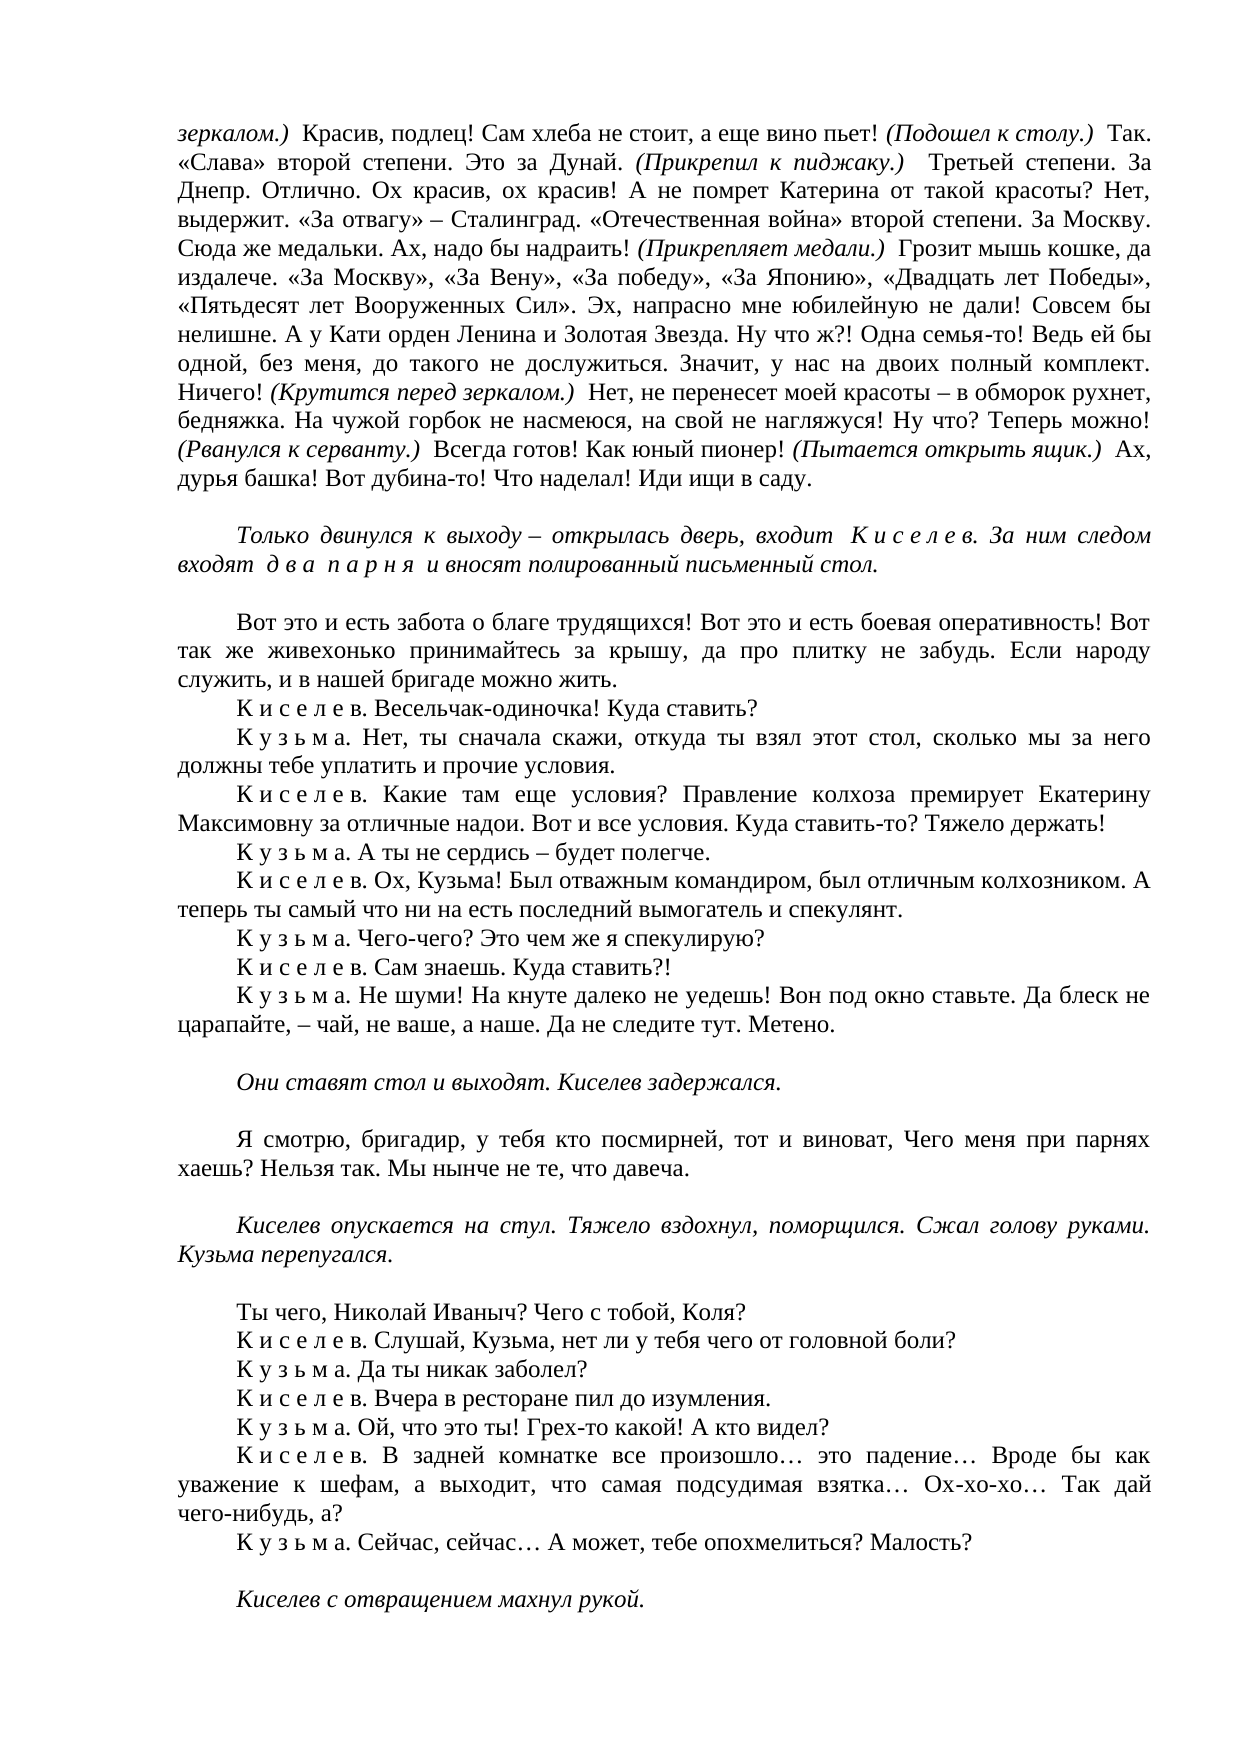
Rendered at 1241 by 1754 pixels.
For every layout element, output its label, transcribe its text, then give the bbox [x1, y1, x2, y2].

text К у з ь м а. Да ты никак заболел? [177, 1354, 1152, 1383]
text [177, 118, 1152, 492]
text К у з ь м а. Не шуми! На кнуте далеко не уедешь! Вон под окно ставьте. Да блеск не царапайте, – чай, не ваше, а наше. Да не следите тут. Метено. [177, 981, 1152, 1038]
text К у з ь м а. Сейчас, сейчас… А может, тебе опохмелиться? Малость? [177, 1527, 1152, 1556]
text К и с е л е в. Ох, Кузьма! Был отважным командиром, был отличным колхозником. А теперь ты самый что ни на есть последний вымогатель и спекулянт. [177, 866, 1152, 923]
text Я смотрю, бригадир, у тебя кто посмирней, тот и виноват, Чего меня при парнях хаешь? Нельзя так. Мы нынче не те, что давеча. [177, 1124, 1152, 1182]
text К у з ь м а. Чего-чего? Это чем же я спекулирую? [177, 923, 1152, 952]
text Ты чего, Николай Иваныч? Чего с тобой, Коля? [177, 1297, 1152, 1326]
text К и с е л е в. Сам знаешь. Куда ставить?! [177, 952, 1152, 981]
text К у з ь м а. Ой, что это ты! Грех-то какой! А кто видел? [177, 1412, 1152, 1441]
text Они ставят стол и выходят. Киселев задержался. [177, 1067, 1152, 1096]
text К у з ь м а. А ты не сердись – будет полегче. [177, 837, 1152, 866]
text Киселев опускается на стул. Тяжело вздохнул, поморщился. Сжал голову руками. Кузьма перепугался. [177, 1211, 1152, 1268]
text К и с е л е в. Слушай, Кузьма, нет ли у тебя чего от головной боли? [177, 1326, 1152, 1354]
text К и с е л е в. Вчера в ресторане пил до изумления. [177, 1383, 1152, 1412]
text К и с е л е в. В задней комнатке все произошло… это падение… Вроде бы как уважение к шефам, а выходит, что самая подсудимая взятка… Ох-хо-хо… Так дай чего-нибудь, а? [177, 1441, 1152, 1527]
text К и с е л е в. Весельчак-одиночка! Куда ставить? [177, 693, 1152, 722]
text Вот это и есть забота о благе трудящихся! Вот это и есть боевая оперативность! Вот так же живехонько принимайтесь за крышу, да про плитку не забудь. Если народу служить, и в нашей бригаде можно жить. [177, 607, 1152, 693]
text Только двинулся к выходу – открылась дверь, входит К и с е л е в. За ним следом входят д в а п а р н я и вносят полированный письменный стол. [177, 521, 1152, 578]
text К и с е л е в. Какие там еще условия? Правление колхоза премирует Екатерину Максимовну за отличные надои. Вот и все условия. Куда ставить-то? Тяжело держать! [177, 779, 1152, 837]
text К у з ь м а. Нет, ты сначала скажи, откуда ты взял этот стол, сколько мы за него должны тебе уплатить и прочие условия. [177, 722, 1152, 779]
text Киселев с отвращением махнул рукой. [177, 1584, 1152, 1613]
